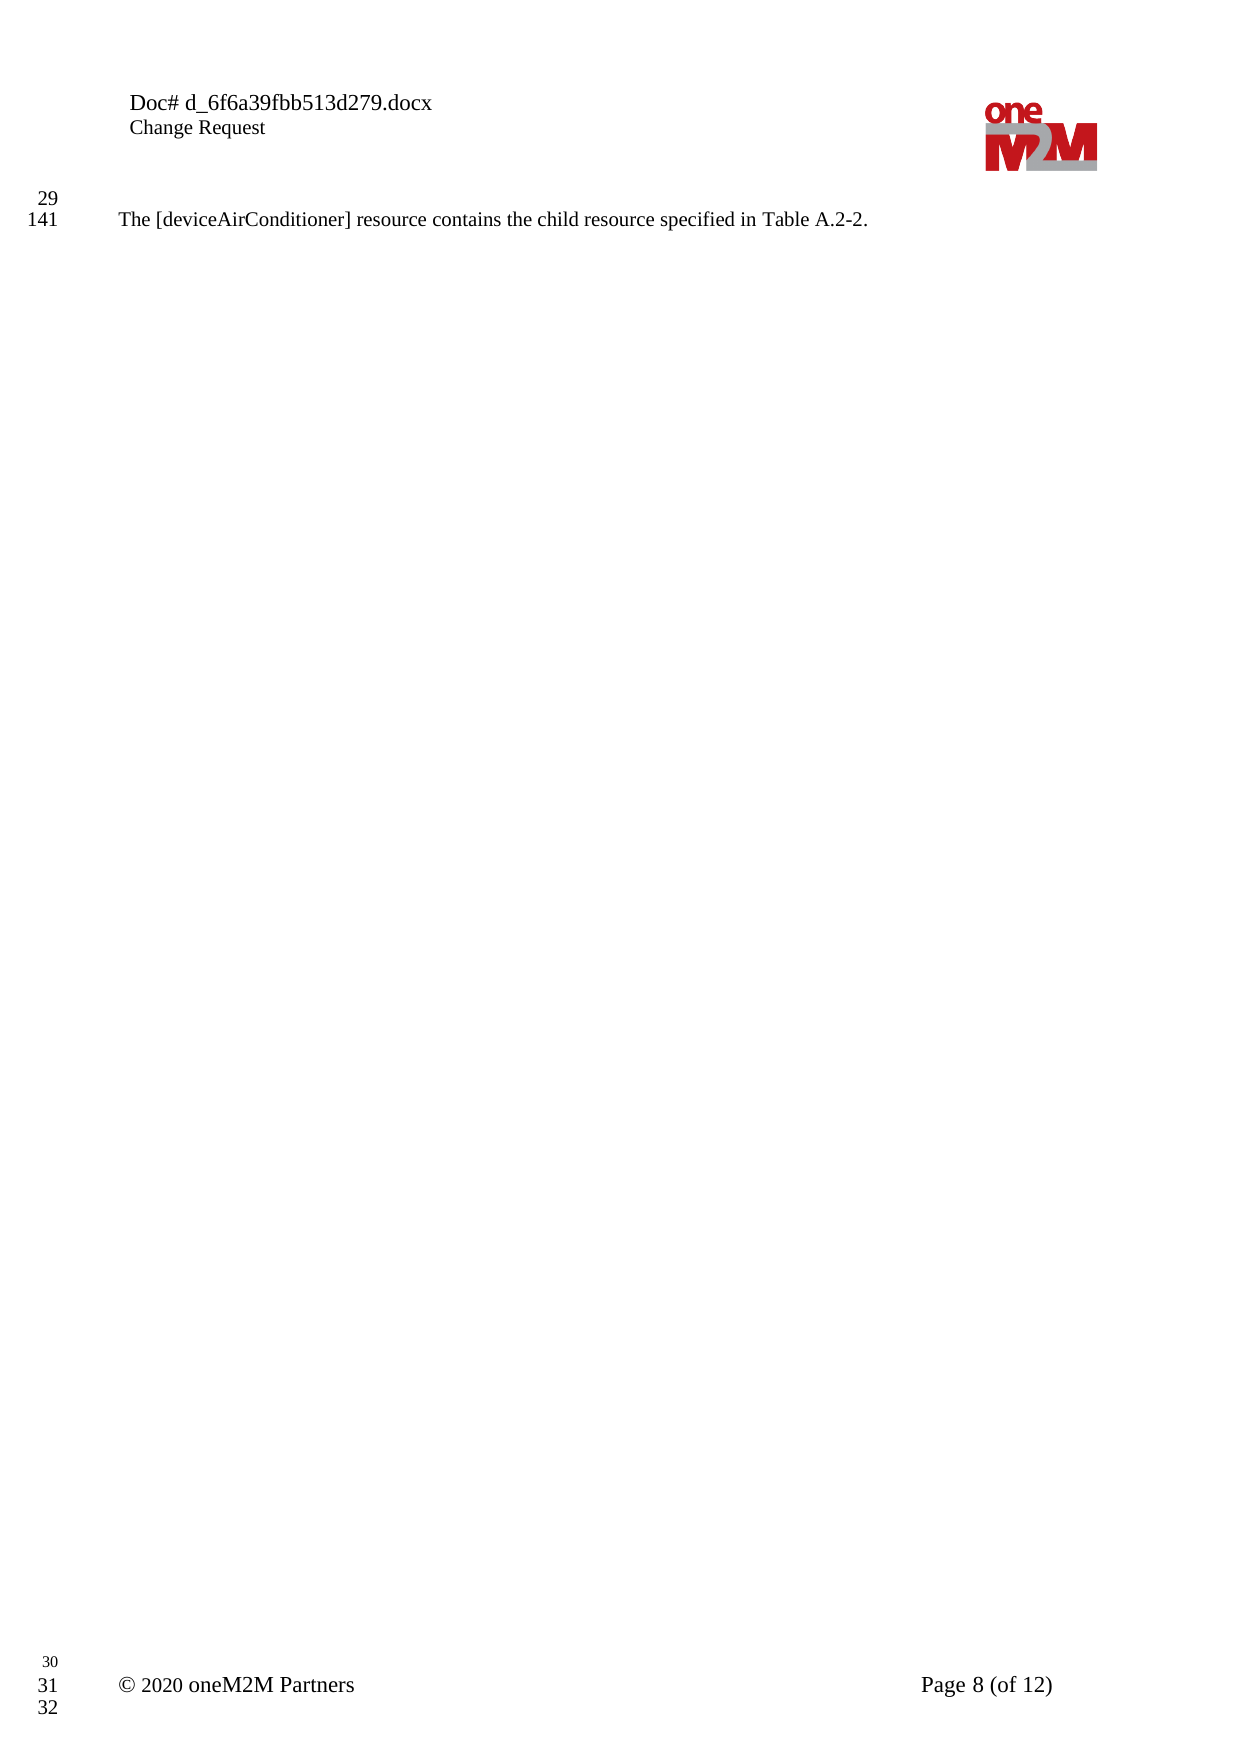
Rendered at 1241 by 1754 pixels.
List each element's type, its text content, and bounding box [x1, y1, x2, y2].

text The [deviceAirConditioner] resource contains the child resource specified in Table A.2-2. [118, 207, 1122, 231]
picture [971, 88, 1111, 186]
